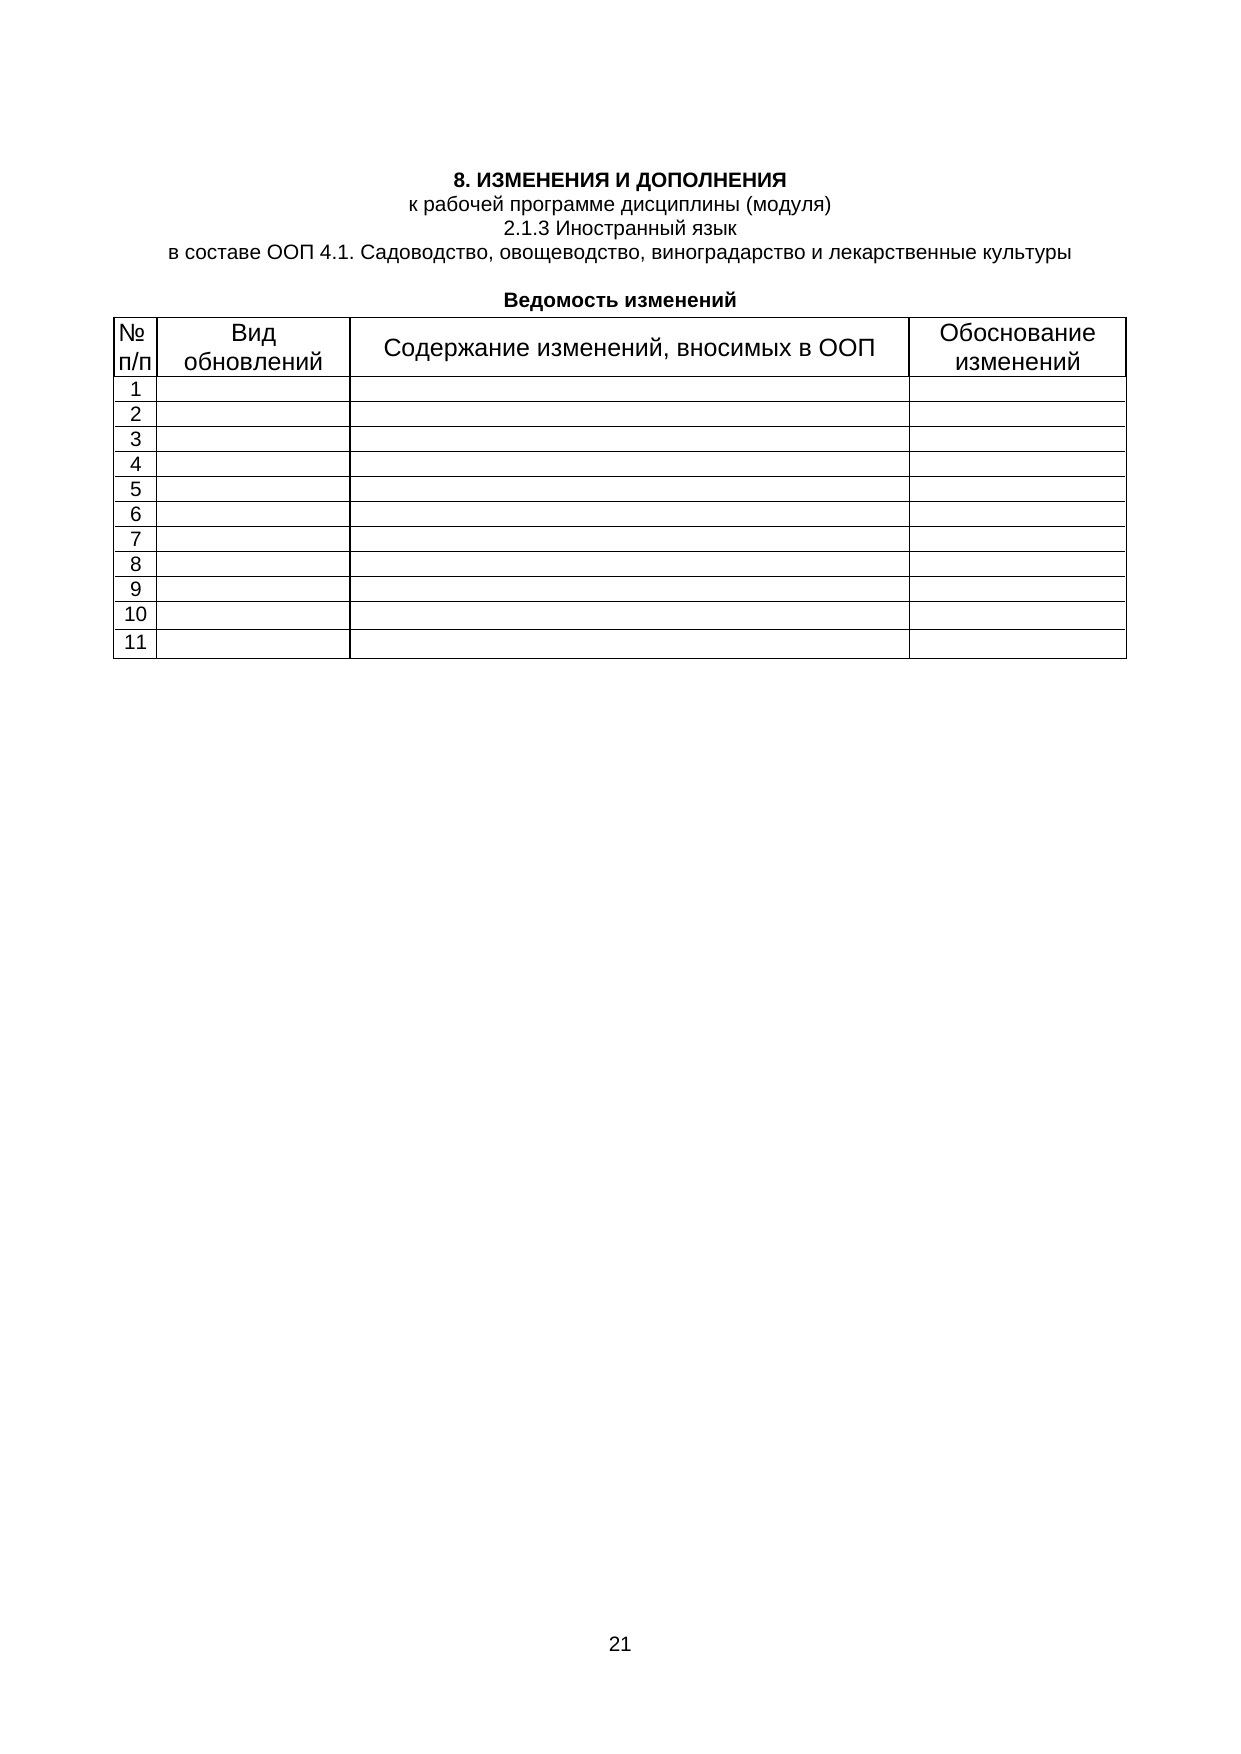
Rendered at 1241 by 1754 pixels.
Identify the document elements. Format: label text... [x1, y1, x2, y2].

table_cell 4 [114, 451, 156, 476]
table_cell [157, 602, 349, 629]
table_cell [351, 502, 909, 526]
table_cell [351, 477, 909, 501]
table_cell 2 [114, 401, 156, 426]
table_cell [910, 601, 1126, 629]
table_cell [351, 630, 909, 658]
table_header [115, 318, 156, 376]
table_cell [910, 576, 1126, 601]
table_cell [910, 629, 1126, 658]
table_cell 1 [114, 377, 156, 401]
table_cell [351, 527, 909, 551]
text 2.1.3 Иностранный язык [118, 216, 1122, 240]
table_cell [157, 577, 349, 601]
table_cell [910, 401, 1126, 426]
table_header [910, 318, 1125, 376]
text к рабочей программе дисциплины (модуля) [118, 192, 1122, 216]
table_cell [157, 452, 349, 476]
table_cell [910, 377, 1126, 401]
table_cell [910, 501, 1126, 526]
table_cell [157, 402, 349, 426]
table_cell 8 [114, 551, 156, 576]
table_cell [910, 451, 1126, 476]
table_cell [910, 526, 1126, 551]
table_cell 7 [114, 526, 156, 551]
table_cell [351, 602, 909, 629]
table_cell [351, 377, 909, 401]
table_cell [910, 426, 1126, 451]
table_cell [157, 427, 349, 451]
table_cell [157, 377, 349, 401]
table_cell [157, 630, 349, 658]
table_header [351, 318, 908, 376]
table_cell 5 [114, 476, 156, 501]
table_cell [351, 452, 909, 476]
table_cell [351, 427, 909, 451]
table_cell [910, 551, 1126, 576]
table_cell [157, 527, 349, 551]
table_cell 9 [114, 576, 156, 601]
table_cell [157, 502, 349, 526]
text в составе ООП 4.1. Садоводство, овощеводство, виноградарство и лекарственные культуры [118, 240, 1122, 264]
table_cell [351, 577, 909, 601]
table_cell [157, 477, 349, 501]
table_cell [910, 476, 1126, 501]
text Ведомость изменений [118, 288, 1122, 312]
table_cell [351, 402, 909, 426]
subtitle 8. ИЗМЕНЕНИЯ И ДОПОЛНЕНИЯ [118, 168, 1122, 192]
table_cell 3 [114, 426, 156, 451]
table_cell [157, 552, 349, 576]
table_header [158, 318, 349, 376]
table_cell 10 [114, 601, 156, 629]
table_cell 6 [114, 501, 156, 526]
table_cell 11 [114, 629, 156, 658]
table_cell [351, 552, 909, 576]
